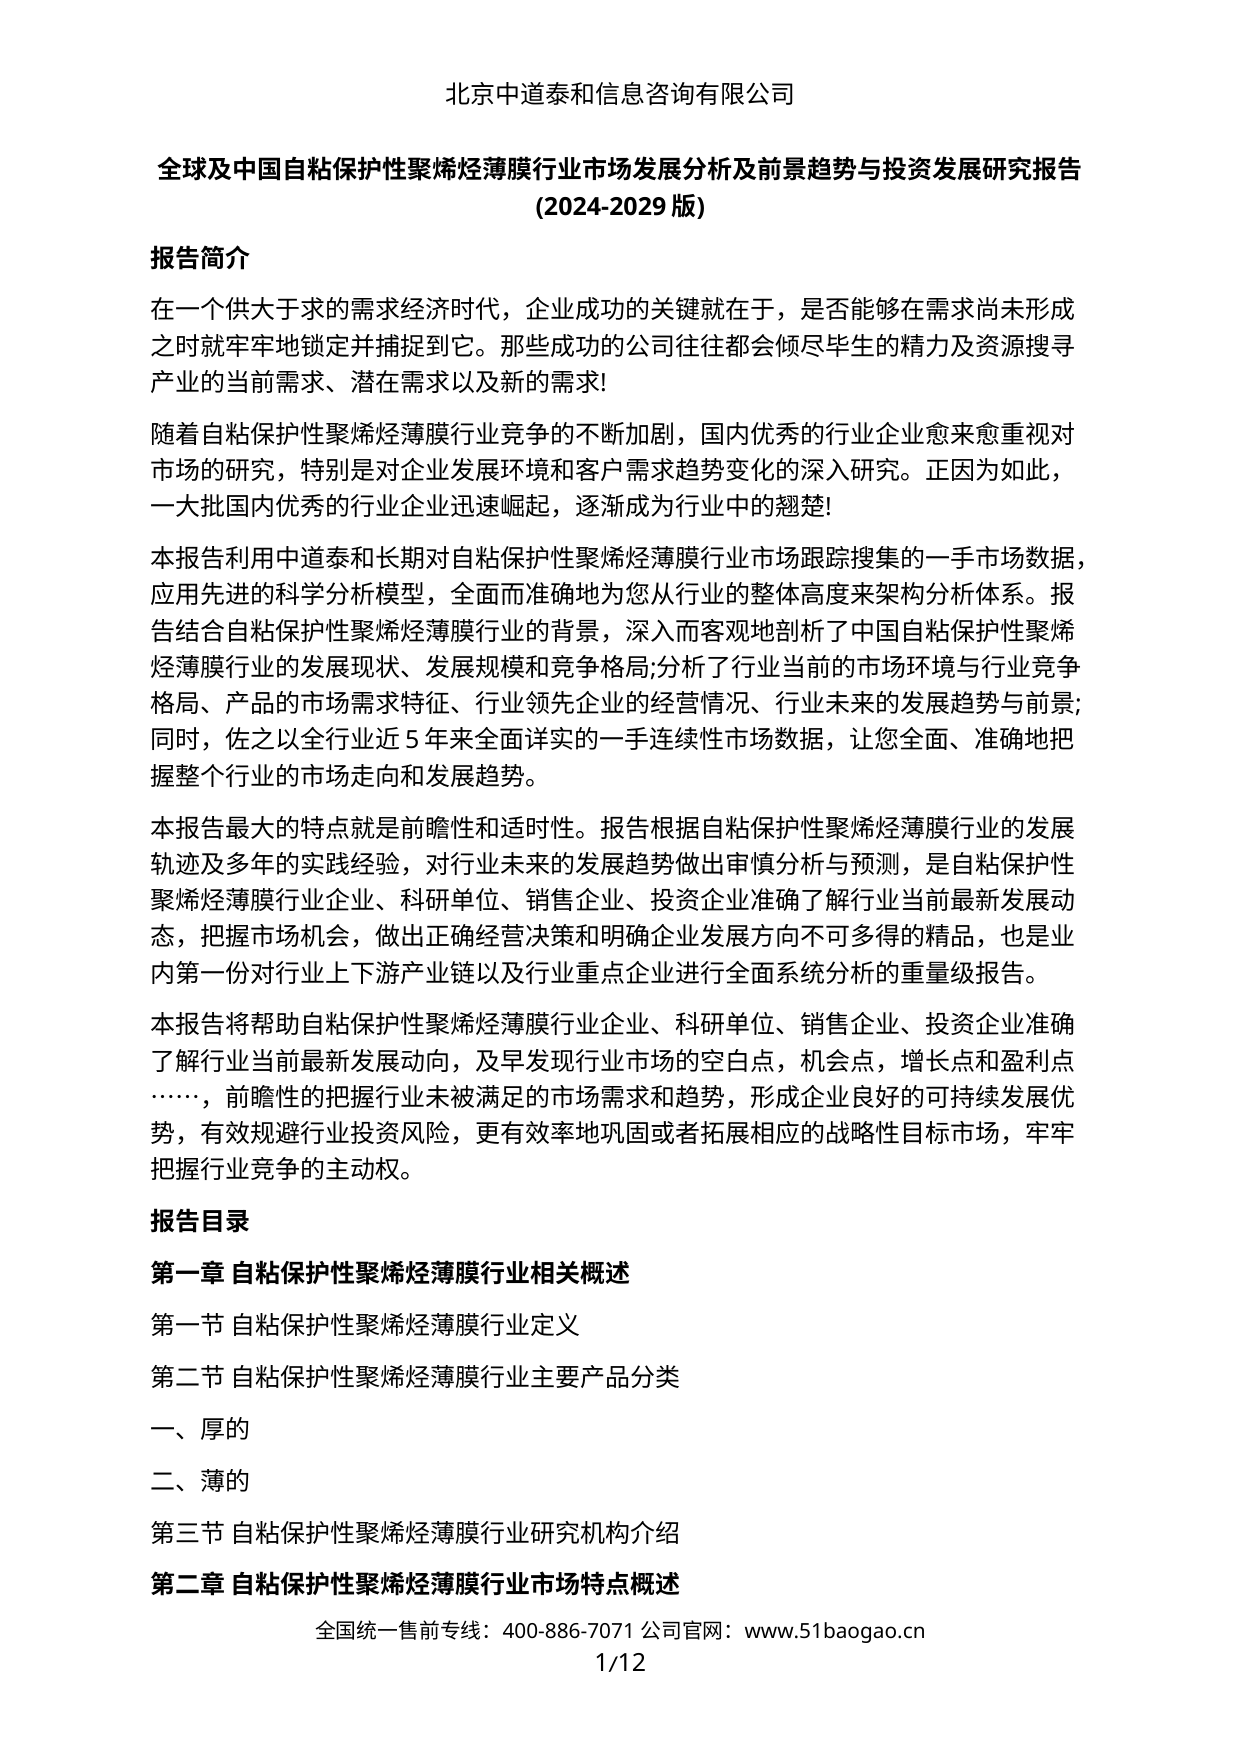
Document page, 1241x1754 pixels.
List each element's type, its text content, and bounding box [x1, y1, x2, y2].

text 全球及中国自粘保护性聚烯烃薄膜行业市场发展分析及前景趋势与投资发展研究报告(2024-2029版) [150, 150, 1090, 222]
text 一、厚的 [150, 1409, 1090, 1446]
text 本报告最大的特点就是前瞻性和适时性。报告根据自粘保护性聚烯烃薄膜行业的发展轨迹及多年的实践经验，对行业未来的发展趋势做出审慎分析与预测，是自粘保护性聚烯烃薄膜行业企业、科研单位、销售企业、投资企业准确了解行业当前最新发展动态，把握市场机会，做出正确经营决策和明确企业发展方向不可多得的精品，也是业内第一份对行业上下游产业链以及行业重点企业进行全面系统分析的重量级报告。 [150, 808, 1090, 989]
text 在一个供大于求的需求经济时代，企业成功的关键就在于，是否能够在需求尚未形成之时就牢牢地锁定并捕捉到它。那些成功的公司往往都会倾尽毕生的精力及资源搜寻产业的当前需求、潜在需求以及新的需求! [150, 290, 1090, 399]
text 本报告将帮助自粘保护性聚烯烃薄膜行业企业、科研单位、销售企业、投资企业准确了解行业当前最新发展动向，及早发现行业市场的空白点，机会点，增长点和盈利点……，前瞻性的把握行业未被满足的市场需求和趋势，形成企业良好的可持续发展优势，有效规避行业投资风险，更有效率地巩固或者拓展相应的战略性目标市场，牢牢把握行业竞争的主动权。 [150, 1005, 1090, 1186]
text 二、薄的 [150, 1461, 1090, 1497]
text 报告目录 [150, 1202, 1090, 1238]
text 随着自粘保护性聚烯烃薄膜行业竞争的不断加剧，国内优秀的行业企业愈来愈重视对市场的研究，特别是对企业发展环境和客户需求趋势变化的深入研究。正因为如此，一大批国内优秀的行业企业迅速崛起，逐渐成为行业中的翘楚! [150, 414, 1090, 523]
text 第二章 自粘保护性聚烯烃薄膜行业市场特点概述 [150, 1565, 1090, 1601]
text 第一节 自粘保护性聚烯烃薄膜行业定义 [150, 1306, 1090, 1342]
text 第一章 自粘保护性聚烯烃薄膜行业相关概述 [150, 1254, 1090, 1290]
text 第二节 自粘保护性聚烯烃薄膜行业主要产品分类 [150, 1357, 1090, 1394]
text 本报告利用中道泰和长期对自粘保护性聚烯烃薄膜行业市场跟踪搜集的一手市场数据，应用先进的科学分析模型，全面而准确地为您从行业的整体高度来架构分析体系。报告结合自粘保护性聚烯烃薄膜行业的背景，深入而客观地剖析了中国自粘保护性聚烯烃薄膜行业的发展现状、发展规模和竞争格局;分析了行业当前的市场环境与行业竞争格局、产品的市场需求特征、行业领先企业的经营情况、行业未来的发展趋势与前景;同时，佐之以全行业近5年来全面详实的一手连续性市场数据，让您全面、准确地把握整个行业的市场走向和发展趋势。 [150, 539, 1090, 792]
text 第三节 自粘保护性聚烯烃薄膜行业研究机构介绍 [150, 1513, 1090, 1549]
text 报告简介 [150, 238, 1090, 274]
